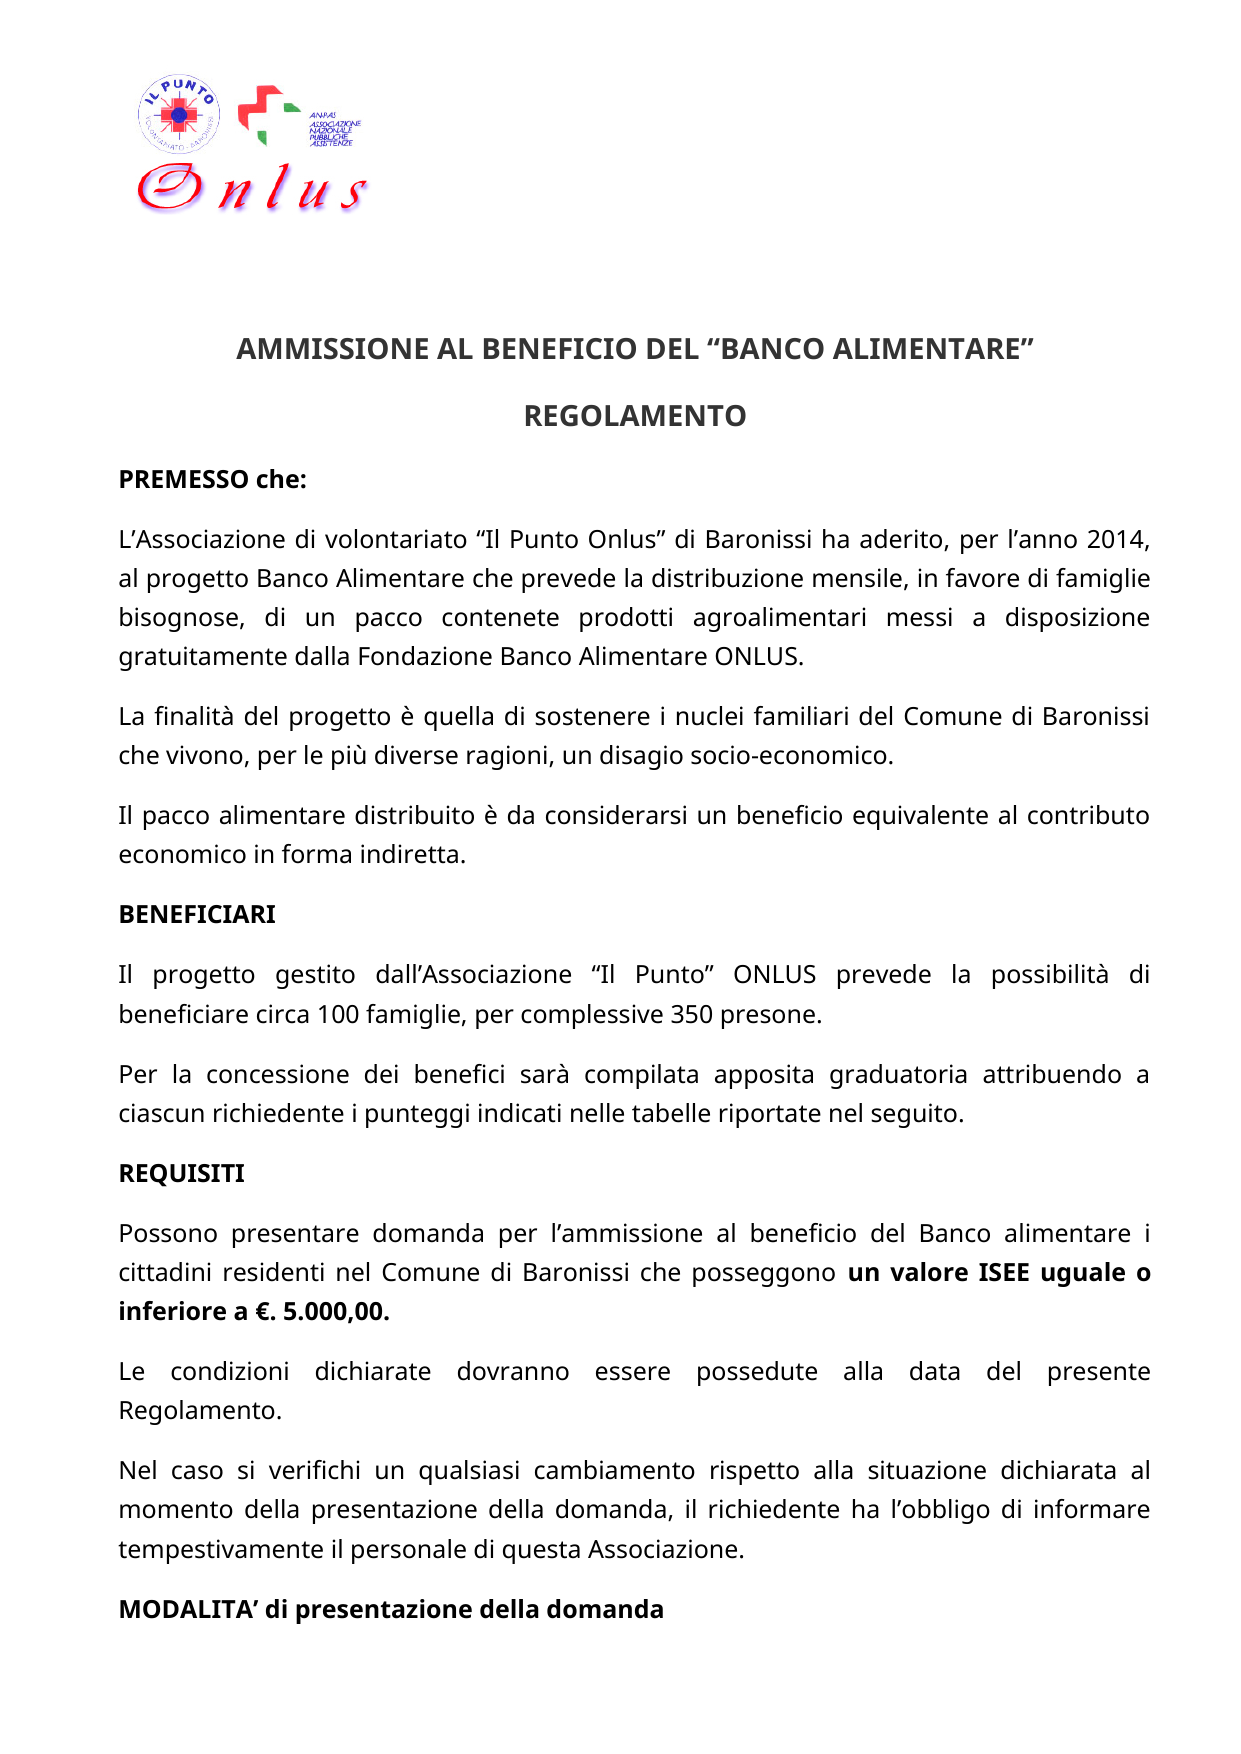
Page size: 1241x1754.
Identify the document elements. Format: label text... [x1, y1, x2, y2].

text Per la concessione dei benefici sarà compilata apposita graduatoria attribuendo a ciascun richiedente i punteggi indicati nelle tabelle riportate nel seguito. [118, 1056, 1152, 1129]
text L’Associazione di volontariato “Il Punto Onlus” di Baronissi ha aderito, per l’anno 2014, al progetto Banco Alimentare che prevede la distribuzione mensile, in favore di famiglie bisognose, di un pacco contenete prodotti agroalimentari messi a disposizione gratuitamente dalla Fondazione Banco Alimentare ONLUS. [118, 521, 1152, 673]
text AMMISSIONE AL BENEFICIO DEL “BANCO ALIMENTARE” [118, 328, 1152, 368]
picture [92, 23, 417, 215]
text REQUISITI [118, 1155, 1152, 1189]
text REGOLAMENTO [118, 395, 1152, 434]
text Possono presentare domanda per l’ammissione al beneficio del Banco alimentare i cittadini residenti nel Comune di Baronissi che posseggono un valore ISEE uguale o inferiore a €. 5.000,00. [118, 1215, 1152, 1328]
text MODALITA’ di presentazione della domanda [118, 1591, 1152, 1625]
text PREMESSO che: [118, 461, 1152, 495]
text Il progetto gestito dall’Associazione “Il Punto” ONLUS prevede la possibilità di beneficiare circa 100 famiglie, per complessive 350 presone. [118, 957, 1152, 1030]
text Nel caso si verifichi un qualsiasi cambiamento rispetto alla situazione dichiarata al momento della presentazione della domanda, il richiedente ha l’obbligo di informare tempestivamente il personale di questa Associazione. [118, 1453, 1152, 1565]
text BENEFICIARI [118, 897, 1152, 931]
text La finalità del progetto è quella di sostenere i nuclei familiari del Comune di Baronissi che vivono, per le più diverse ragioni, un disagio socio-economico. [118, 699, 1152, 772]
text Le condizioni dichiarate dovranno essere possedute alla data del presente Regolamento. [118, 1354, 1152, 1427]
text Il pacco alimentare distribuito è da considerarsi un beneficio equivalente al contributo economico in forma indiretta. [118, 798, 1152, 871]
